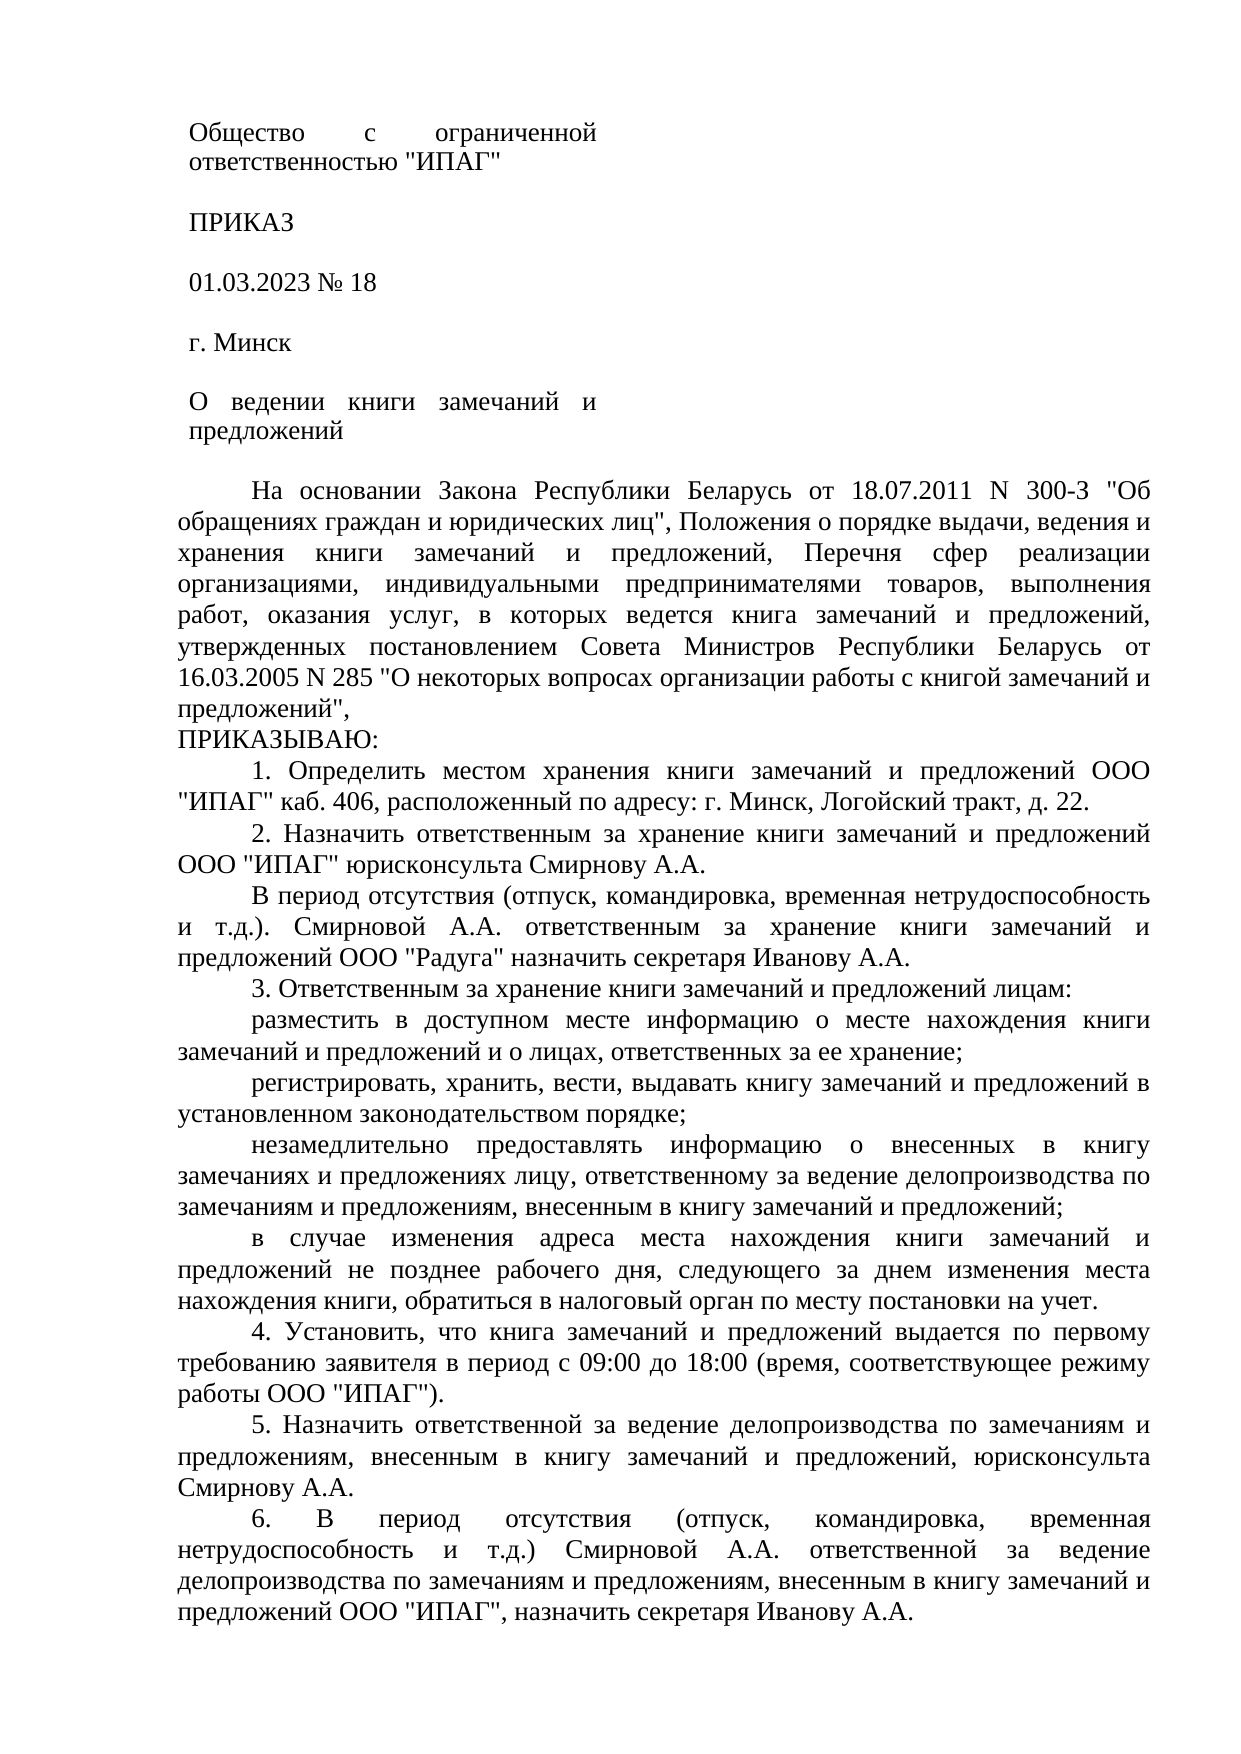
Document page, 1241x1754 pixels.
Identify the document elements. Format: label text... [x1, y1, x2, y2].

text разместить в доступном месте информацию о месте нахождения книги замечаний и предложений и о лицах, ответственных за ее хранение; [177, 1003, 1152, 1066]
text ПРИКАЗЫВАЮ: [177, 723, 1152, 754]
text в случае изменения адреса места нахождения книги замечаний и предложений не позднее рабочего дня, следующего за днем изменения места нахождения книги, обратиться в налоговый орган по месту постановки на учет. [177, 1222, 1152, 1315]
text 4. Установить, что книга замечаний и предложений выдается по первому требованию заявителя в период с 09:00 до 18:00 (время, соответствующее режиму работы ООО "ИПАГ"). [177, 1315, 1152, 1408]
text В период отсутствия (отпуск, командировка, временная нетрудоспособность и т.д.). Смирновой А.А. ответственным за хранение книги замечаний и предложений ООО "Радуга" назначить секретаря Иванову А.А. [177, 879, 1152, 972]
text 3. Ответственным за хранение книги замечаний и предложений лицам: [177, 972, 1152, 1003]
text 2. Назначить ответственным за хранение книги замечаний и предложений ООО "ИПАГ" юрисконсульта Смирнову А.А. [177, 817, 1152, 879]
text 1. Определить местом хранения книги замечаний и предложений ООО "ИПАГ" каб. 406, расположенный по адресу: г. Минск, Логойский тракт, д. 22. [177, 754, 1152, 817]
text регистрировать, хранить, вести, выдавать книгу замечаний и предложений в установленном законодательством порядке; [177, 1066, 1152, 1128]
text На основании Закона Республики Беларусь от 18.07.2011 N 300-З "Об обращениях граждан и юридических лиц", Положения о порядке выдачи, ведения и хранения книги замечаний и предложений, Перечня сфер реализации организациями, индивидуальными предпринимателями товаров, выполнения работ, оказания услуг, в которых ведется книга замечаний и предложений, утвержденных постановлением Совета Министров Республики Беларусь от 16.03.2005 N 285 "О некоторых вопросах организации работы с книгой замечаний и предложений", [177, 474, 1152, 723]
text 5. Назначить ответственной за ведение делопроизводства по замечаниям и предложениям, внесенным в книгу замечаний и предложений, юрисконсульта Смирнову А.А. [177, 1408, 1152, 1502]
table_header Общество с ограниченной ответственностью "ИПАГ" [177, 118, 608, 206]
table_cell г. Минск [177, 326, 608, 387]
text незамедлительно предоставлять информацию о внесенных в книгу замечаниях и предложениях лицу, ответственному за ведение делопроизводства по замечаниям и предложениям, внесенным в книгу замечаний и предложений; [177, 1128, 1152, 1222]
text 6. В период отсутствия (отпуск, командировка, временная нетрудоспособность и т.д.) Смирновой А.А. ответственной за ведение делопроизводства по замечаниям и предложениям, внесенным в книгу замечаний и предложений ООО "ИПАГ", назначить секретаря Иванову А.А. [177, 1502, 1152, 1626]
table_cell 01.03.2023 № 18 [177, 266, 608, 326]
table_cell О ведении книги замечаний и предложений [177, 387, 608, 474]
table_cell ПРИКАЗ [177, 206, 608, 266]
